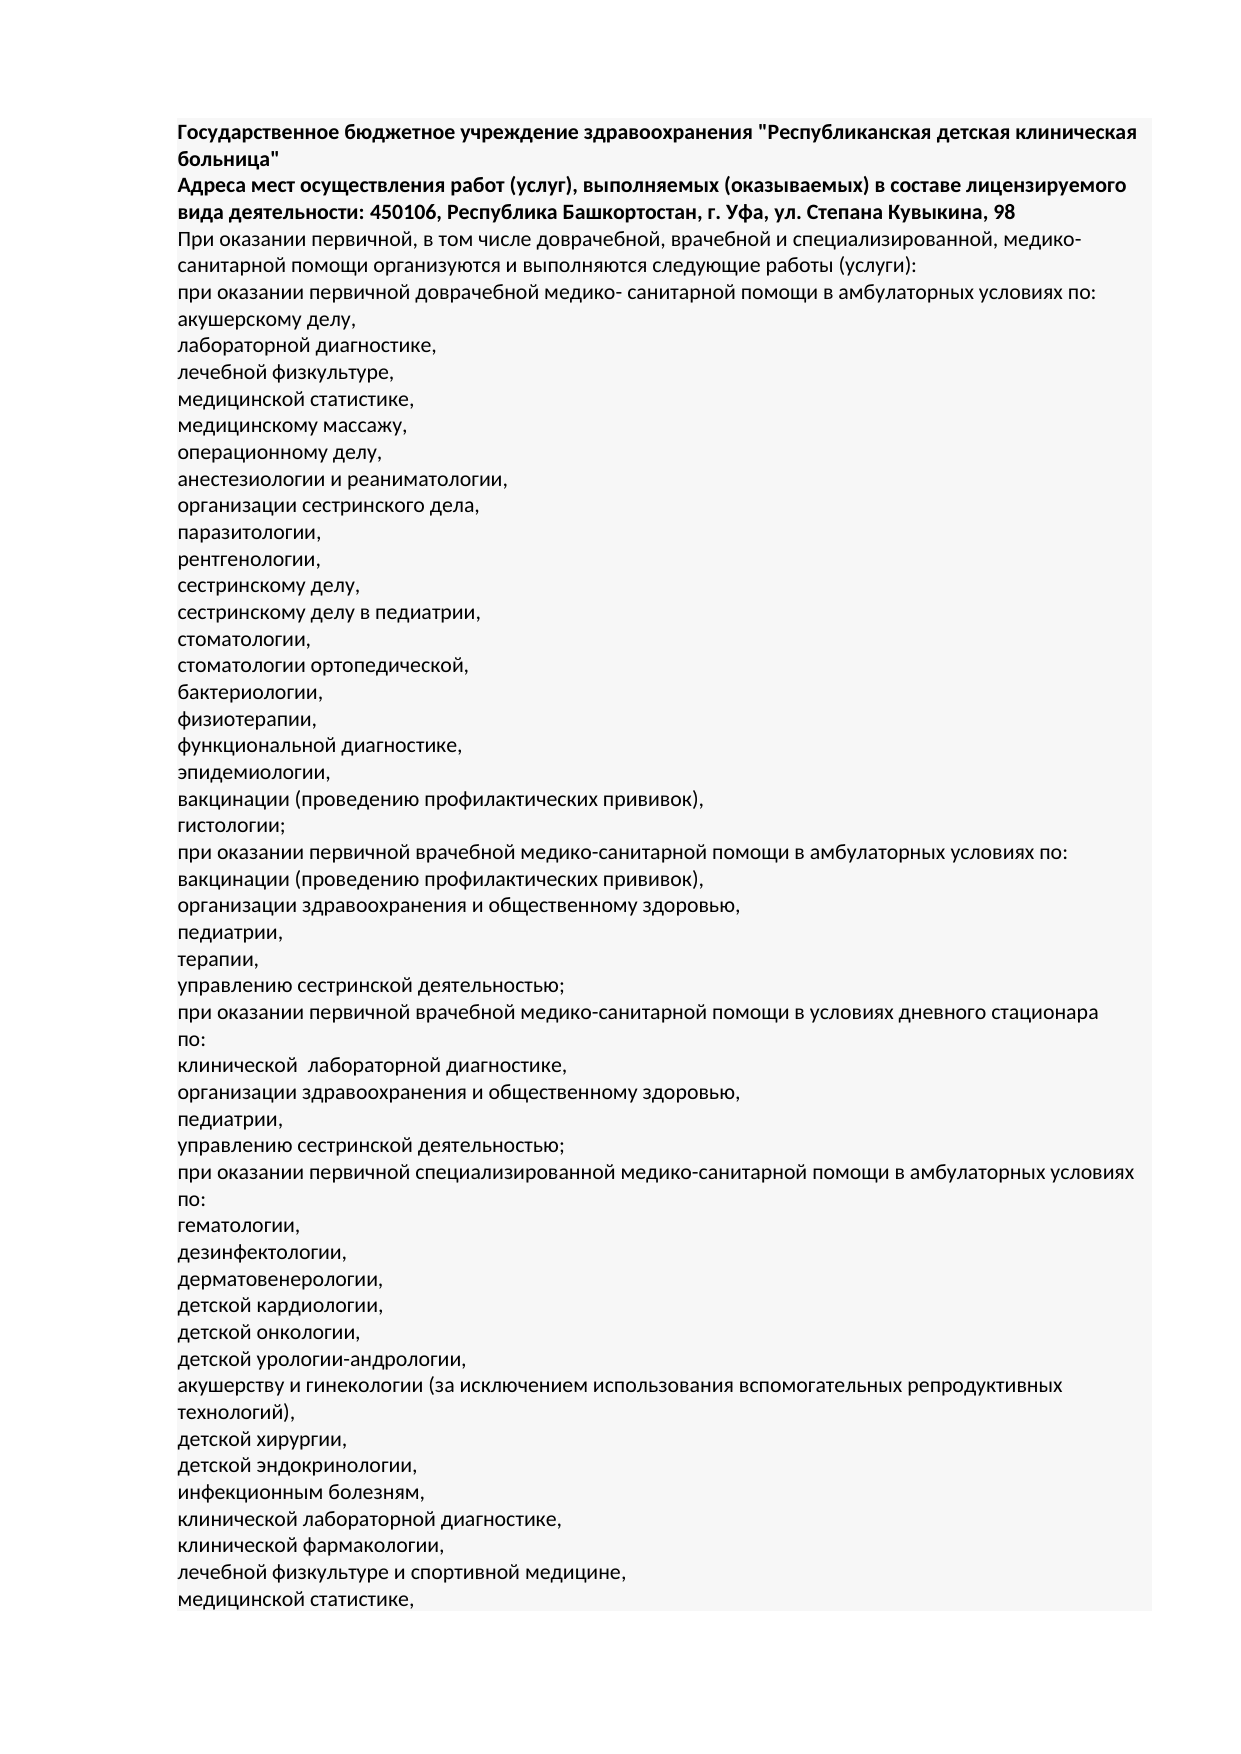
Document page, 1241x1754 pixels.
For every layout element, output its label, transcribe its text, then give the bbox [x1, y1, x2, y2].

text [177, 1158, 1152, 1611]
text при оказании первичной врачебной медико-санитарной помощи в условиях дневного стационара по: клинической лабораторной диагностике, организации здравоохранения и общественному здоровью, педиатрии, управлению сестринской деятельностью; [177, 998, 1152, 1158]
text При оказании первичной, в том числе доврачебной, врачебной и специализированной, медико-санитарной помощи организуются и выполняются следующие работы (услуги): [177, 225, 1152, 278]
text Адреса мест осуществления работ (услуг), выполняемых (оказываемых) в составе лицензируемого вида деятельности: 450106, Республика Башкортостан, г. Уфа, ул. Степана Кувыкина, 98 [177, 171, 1152, 225]
text при оказании первичной врачебной медико-санитарной помощи в амбулаторных условиях по: вакцинации (проведению профилактических прививок), организации здравоохранения и общественному здоровью, педиатрии, терапии, управлению сестринской деятельностью; [177, 838, 1152, 998]
text при оказании первичной доврачебной медико- санитарной помощи в амбулаторных условиях по: акушерскому делу, лабораторной диагностике, лечебной физкультуре, медицинской статистике, медицинскому массажу, операционному делу, анестезиологии и реаниматологии, организации сестринского дела, паразитологии, рентгенологии, сестринскому делу, сестринскому делу в педиатрии, стоматологии, стоматологии ортопедической, бактериологии, физиотерапии, функциональной диагностике, эпидемиологии, вакцинации (проведению профилактических прививок), гистологии; [177, 278, 1152, 838]
text Государственное бюджетное учреждение здравоохранения "Республиканская детская клиническая больница" [177, 118, 1152, 171]
